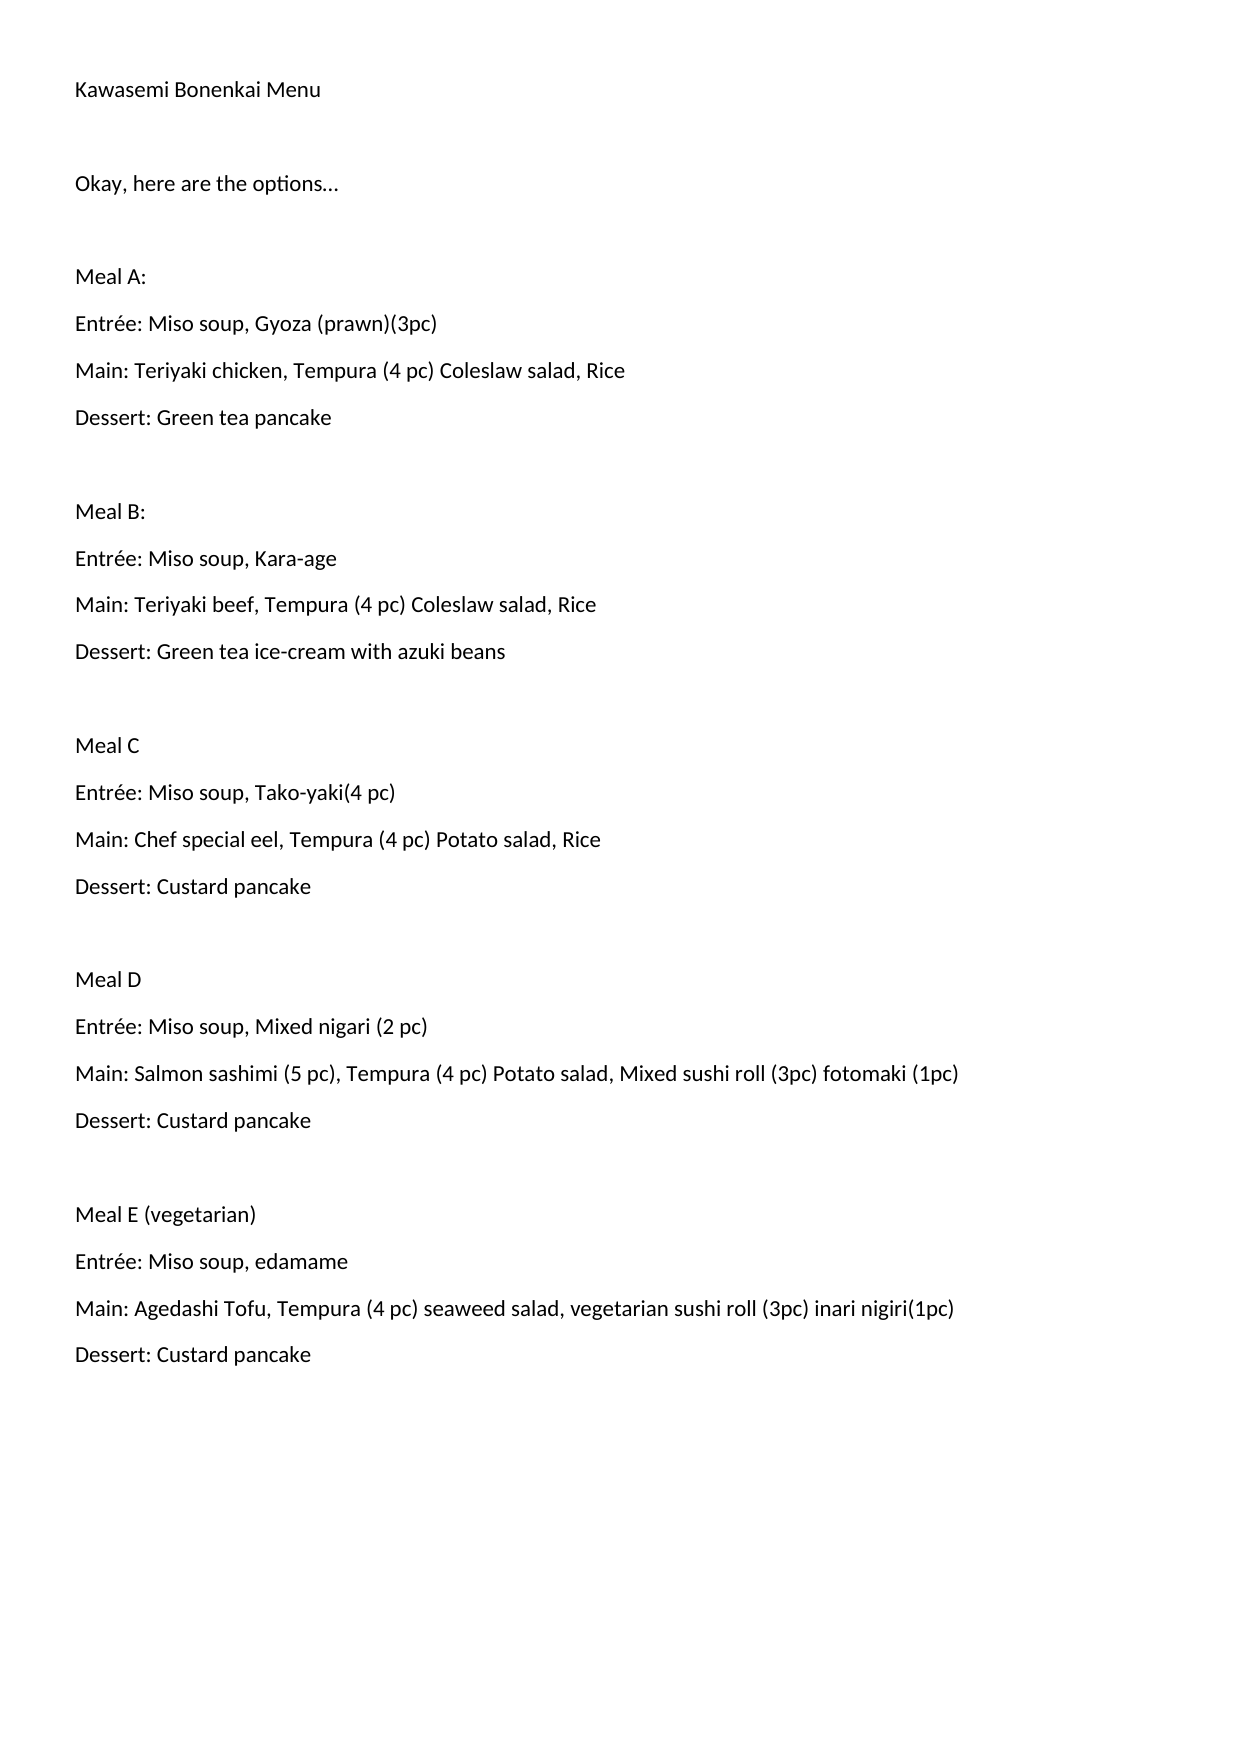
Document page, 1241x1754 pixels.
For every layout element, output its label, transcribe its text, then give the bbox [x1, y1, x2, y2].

text Entrée: Miso soup, edamame [75, 1247, 1165, 1275]
text Entrée: Miso soup, Gyoza (prawn)(3pc) [75, 309, 1165, 337]
text Main: Chef special eel, Tempura (4 pc) Potato salad, Rice [75, 825, 1165, 853]
text Dessert: Green tea pancake [75, 403, 1165, 431]
text Main: Agedashi Tofu, Tempura (4 pc) seaweed salad, vegetarian sushi roll (3pc) inari nigiri(1pc) [75, 1294, 1165, 1322]
text Entrée: Miso soup, Tako-yaki(4 pc) [75, 778, 1165, 806]
text Main: Teriyaki beef, Tempura (4 pc) Coleslaw salad, Rice [75, 591, 1165, 619]
text Meal C [75, 731, 1165, 759]
text Meal E (vegetarian) [75, 1200, 1165, 1228]
text Dessert: Green tea ice-cream with azuki beans [75, 637, 1165, 666]
text Entrée: Miso soup, Kara-age [75, 544, 1165, 572]
text Dessert: Custard pancake [75, 1341, 1165, 1369]
text Dessert: Custard pancake [75, 872, 1165, 900]
text Entrée: Miso soup, Mixed nigari (2 pc) [75, 1012, 1165, 1041]
text Okay, here are the options… [75, 169, 1165, 197]
text Main: Salmon sashimi (5 pc), Tempura (4 pc) Potato salad, Mixed sushi roll (3pc) fotomaki (1pc) [75, 1059, 1165, 1087]
text Meal D [75, 966, 1165, 994]
text Meal A: [75, 262, 1165, 291]
text Meal B: [75, 497, 1165, 525]
text Main: Teriyaki chicken, Tempura (4 pc) Coleslaw salad, Rice [75, 356, 1165, 384]
text Dessert: Custard pancake [75, 1106, 1165, 1134]
text Kawasemi Bonenkai Menu [75, 75, 1165, 103]
